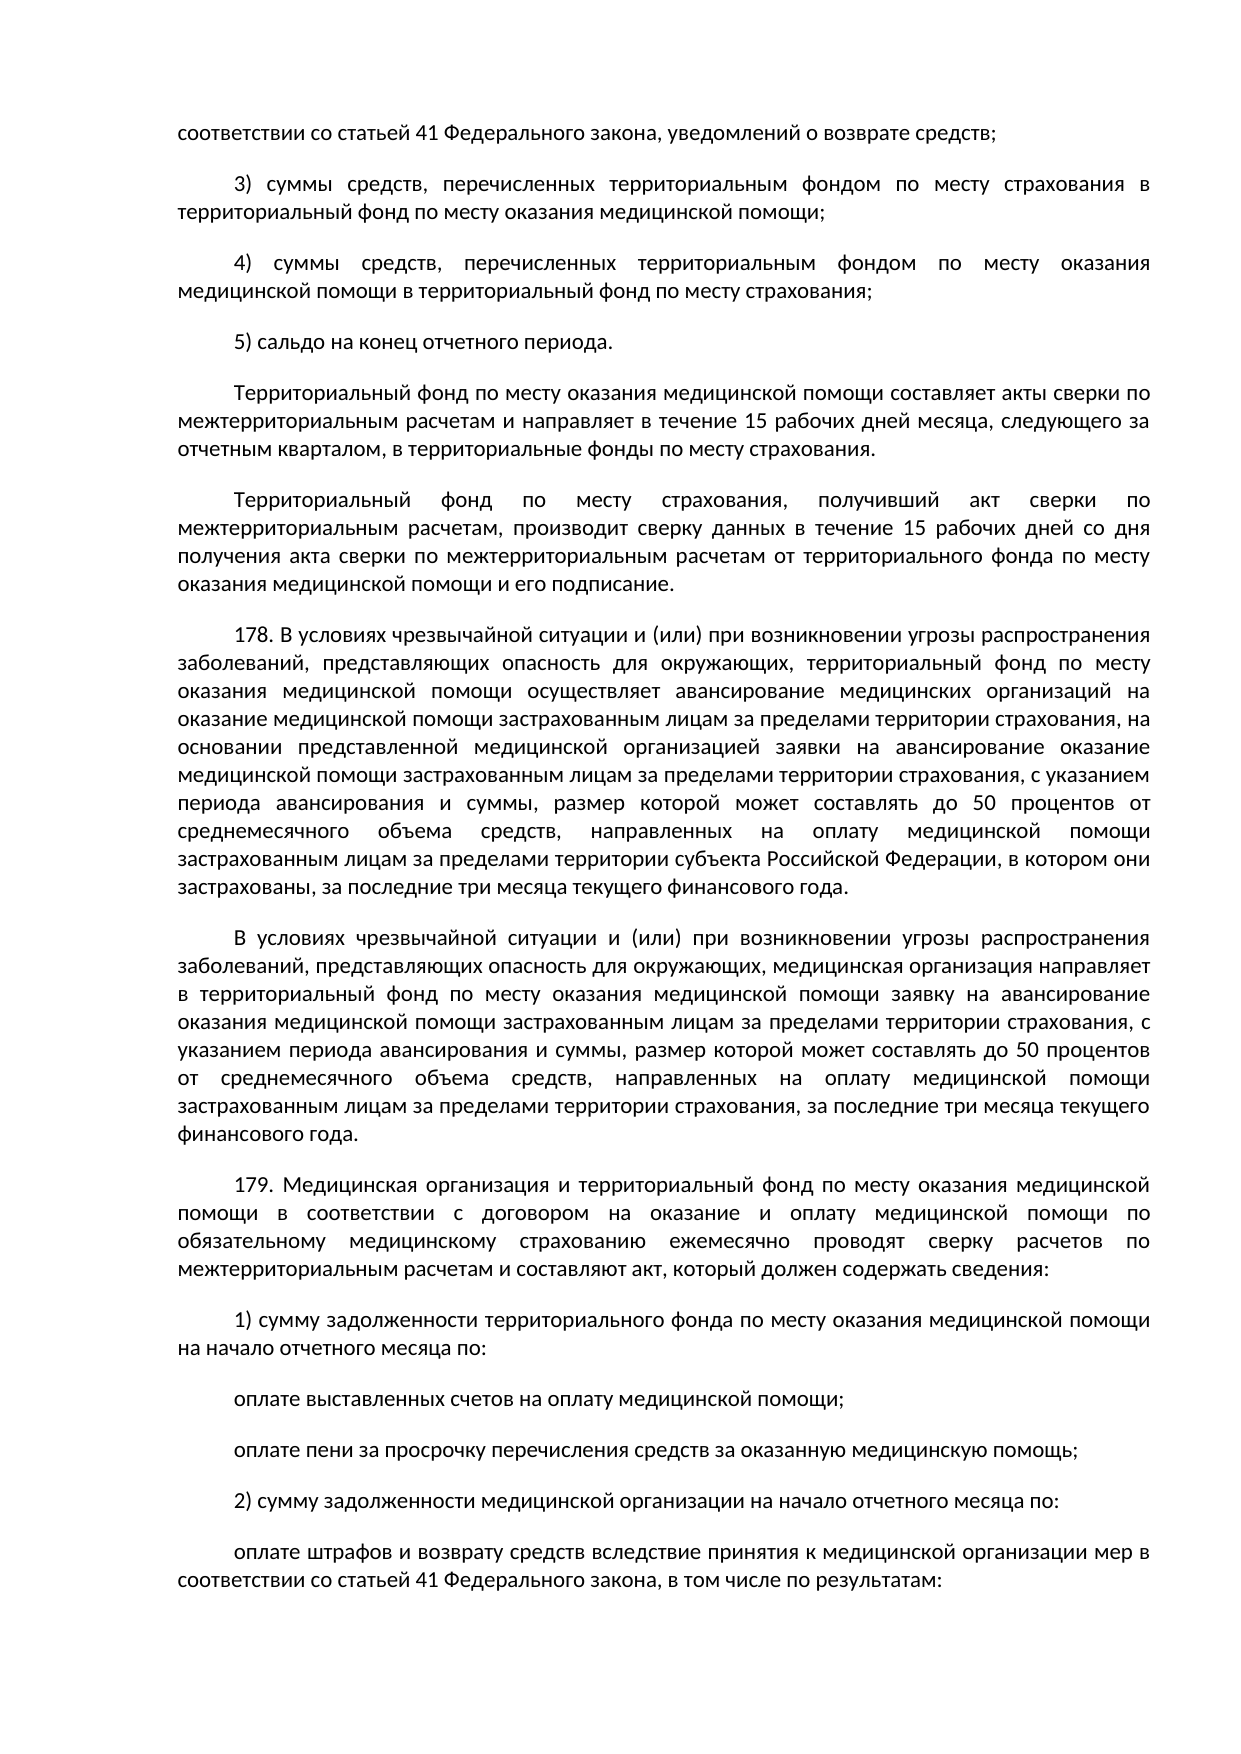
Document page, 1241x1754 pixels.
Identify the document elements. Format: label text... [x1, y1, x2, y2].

text 3) суммы средств, перечисленных территориальным фондом по месту страхования в территориальный фонд по месту оказания медицинской помощи; [177, 169, 1152, 225]
text 4) суммы средств, перечисленных территориальным фондом по месту оказания медицинской помощи в территориальный фонд по месту страхования; [177, 248, 1152, 304]
text В условиях чрезвычайной ситуации и (или) при возникновении угрозы распространения заболеваний, представляющих опасность для окружающих, медицинская организация направляет в территориальный фонд по месту оказания медицинской помощи заявку на авансирование оказания медицинской помощи застрахованным лицам за пределами территории страхования, с указанием периода авансирования и суммы, размер которой может составлять до 50 процентов от среднемесячного объема средств, направленных на оплату медицинской помощи застрахованным лицам за пределами территории страхования, за последние три месяца текущего финансового года. [177, 923, 1152, 1147]
text оплате выставленных счетов на оплату медицинской помощи; [177, 1384, 1152, 1412]
text Территориальный фонд по месту страхования, получивший акт сверки по межтерриториальным расчетам, производит сверку данных в течение 15 рабочих дней со дня получения акта сверки по межтерриториальным расчетам от территориального фонда по месту оказания медицинской помощи и его подписание. [177, 485, 1152, 597]
text 179. Медицинская организация и территориальный фонд по месту оказания медицинской помощи в соответствии с договором на оказание и оплату медицинской помощи по обязательному медицинскому страхованию ежемесячно проводят сверку расчетов по межтерриториальным расчетам и составляют акт, который должен содержать сведения: [177, 1170, 1152, 1282]
text 2) сумму задолженности медицинской организации на начало отчетного месяца по: [177, 1486, 1152, 1514]
text 1) сумму задолженности территориального фонда по месту оказания медицинской помощи на начало отчетного месяца по: [177, 1305, 1152, 1361]
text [177, 118, 1152, 146]
text оплате пени за просрочку перечисления средств за оказанную медицинскую помощь; [177, 1435, 1152, 1463]
text Территориальный фонд по месту оказания медицинской помощи составляет акты сверки по межтерриториальным расчетам и направляет в течение 15 рабочих дней месяца, следующего за отчетным кварталом, в территориальные фонды по месту страхования. [177, 378, 1152, 462]
text оплате штрафов и возврату средств вследствие принятия к медицинской организации мер в соответствии со статьей 41 Федерального закона, в том числе по результатам: [177, 1537, 1152, 1593]
text 178. В условиях чрезвычайной ситуации и (или) при возникновении угрозы распространения заболеваний, представляющих опасность для окружающих, территориальный фонд по месту оказания медицинской помощи осуществляет авансирование медицинских организаций на оказание медицинской помощи застрахованным лицам за пределами территории страхования, на основании представленной медицинской организацией заявки на авансирование оказание медицинской помощи застрахованным лицам за пределами территории страхования, с указанием периода авансирования и суммы, размер которой может составлять до 50 процентов от среднемесячного объема средств, направленных на оплату медицинской помощи застрахованным лицам за пределами территории субъекта Российской Федерации, в котором они застрахованы, за последние три месяца текущего финансового года. [177, 620, 1152, 900]
text 5) сальдо на конец отчетного периода. [177, 327, 1152, 355]
